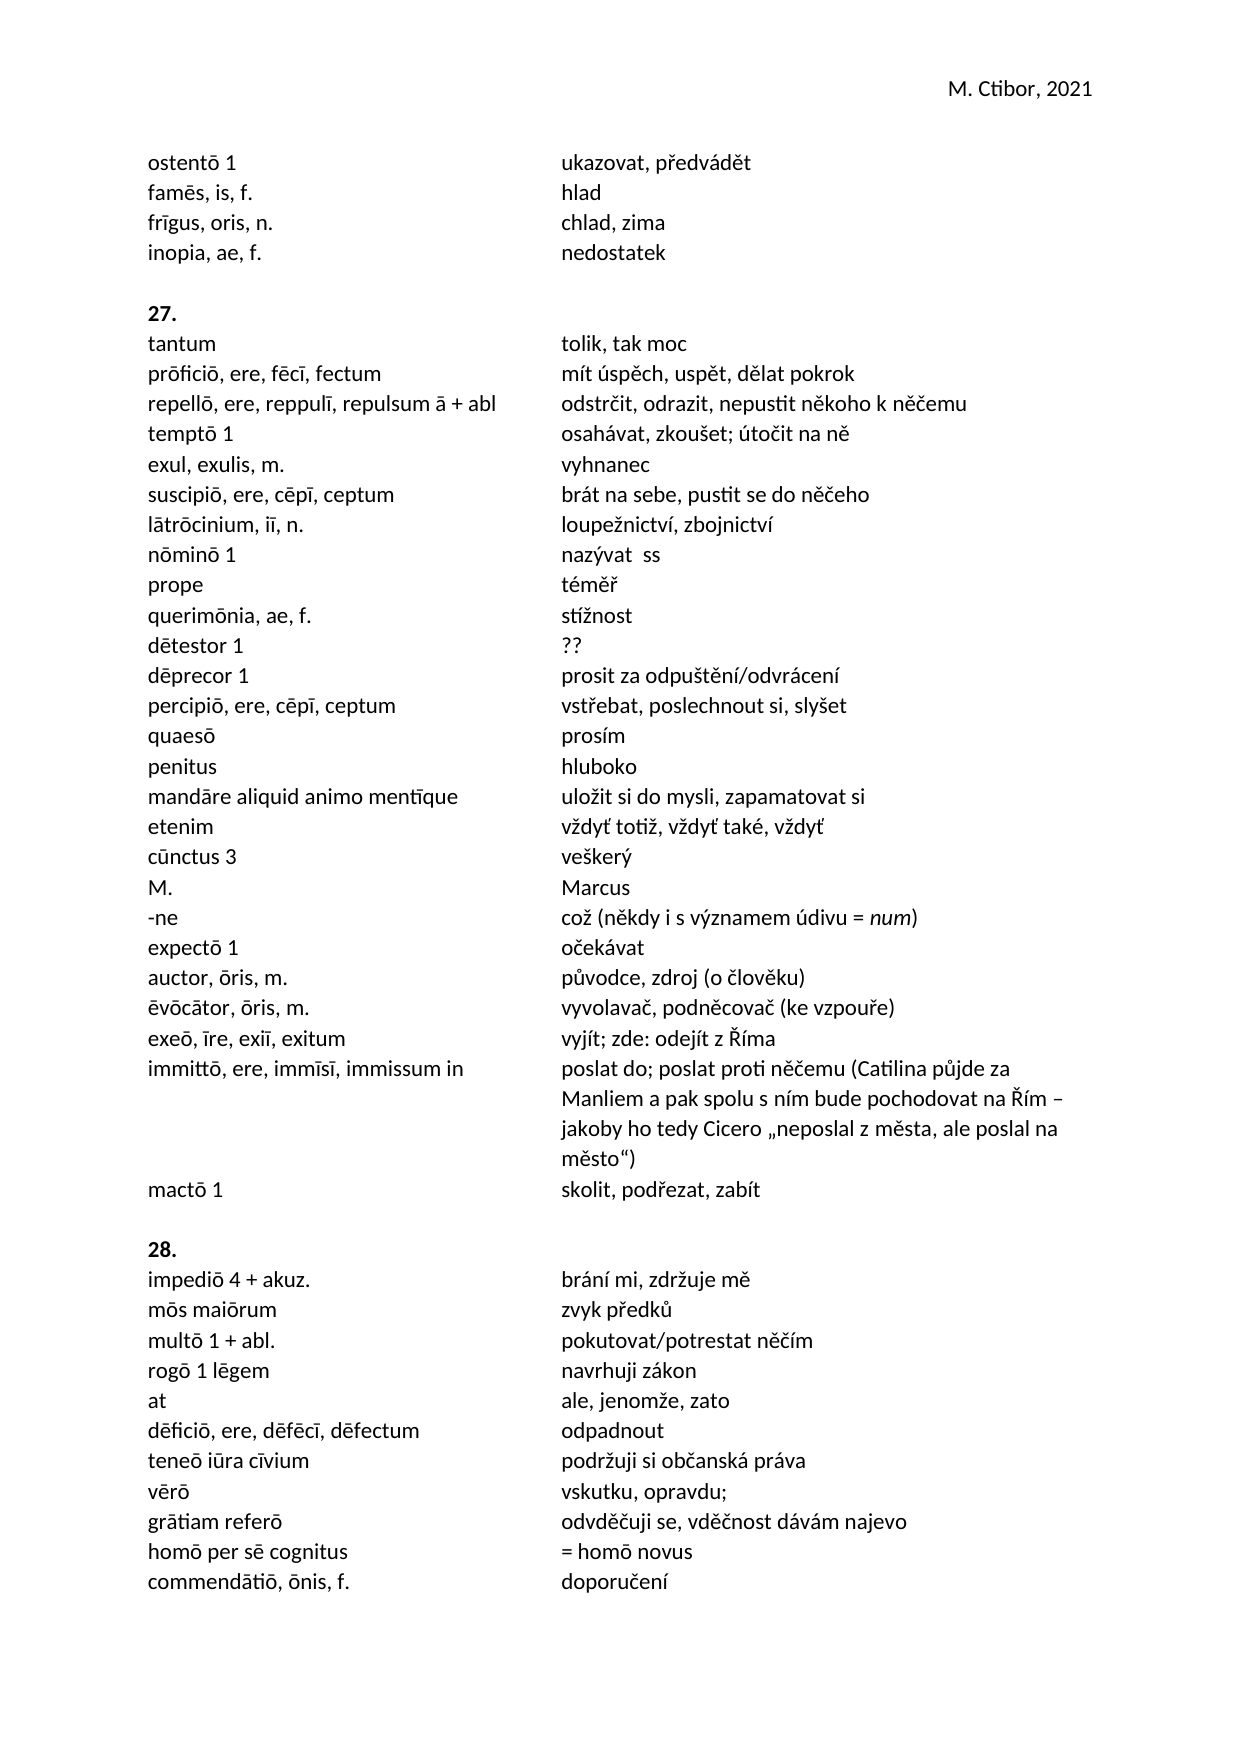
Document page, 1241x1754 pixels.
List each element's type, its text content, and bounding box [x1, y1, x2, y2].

text expectō 1 očekávat [148, 933, 1093, 961]
text penitus hluboko [148, 752, 1093, 780]
text at ale, jenomže, zato [148, 1386, 1093, 1414]
text multō 1 + abl. pokutovat/potrestat něčím [148, 1326, 1093, 1354]
text nōminō 1 nazývat ss [148, 540, 1093, 568]
text percipiō, ere, cēpī, ceptum vstřebat, poslechnout si, slyšet [148, 691, 1093, 719]
text impediō 4 + akuz. brání mi, zdržuje mě [148, 1265, 1093, 1293]
text commendātiō, ōnis, f. doporučení [148, 1567, 1093, 1595]
text temptō 1 osahávat, zkoušet; útočit na ně [148, 419, 1093, 447]
text exul, exulis, m. vyhnanec [148, 450, 1093, 478]
text suscipiō, ere, cēpī, ceptum brát na sebe, pustit se do něčeho [148, 480, 1093, 508]
text grātiam referō odvděčuji se, vděčnost dávám najevo [148, 1507, 1093, 1535]
text famēs, is, f. hlad [148, 178, 1093, 206]
text dētestor 1 ?? [148, 631, 1093, 659]
text mactō 1 skolit, podřezat, zabít [148, 1175, 1093, 1203]
text homō per sē cognitus = homō novus [148, 1537, 1093, 1565]
text immittō, ere, immīsī, immissum in poslat do; poslat proti něčemu (Catilina půjde za Manliem a pak spolu s ním bude pochodovat na Řím – jakoby ho tedy Cicero „neposlal z města, ale poslal na město“) [148, 1054, 1093, 1172]
text querimōnia, ae, f. stížnost [148, 601, 1093, 629]
subtitle 27. [148, 299, 1093, 327]
text auctor, ōris, m. původce, zdroj (o člověku) [148, 963, 1093, 991]
text vērō vskutku, opravdu; [148, 1477, 1093, 1505]
text ostentō 1 ukazovat, předvádět [148, 148, 1093, 176]
text inopia, ae, f. nedostatek [148, 238, 1093, 266]
text mandāre aliquid animo mentīque uložit si do mysli, zapamatovat si [148, 782, 1093, 810]
subtitle 28. [148, 1235, 1093, 1263]
text prope téměř [148, 571, 1093, 598]
text -ne což (někdy i s významem údivu = num) [148, 903, 1093, 931]
text quaesō prosím [148, 722, 1093, 749]
text lātrōcinium, iī, n. loupežnictví, zbojnictví [148, 510, 1093, 538]
text prōficiō, ere, fēcī, fectum mít úspěch, uspět, dělat pokrok [148, 359, 1093, 387]
text tantum tolik, tak moc [148, 329, 1093, 357]
text repellō, ere, reppulī, repulsum ā + abl odstrčit, odrazit, nepustit někoho k něčemu [148, 389, 1093, 417]
text cūnctus 3 veškerý [148, 842, 1093, 870]
text rogō 1 lēgem navrhuji zákon [148, 1356, 1093, 1384]
text teneō iūra cīvium podržuji si občanská práva [148, 1447, 1093, 1474]
text ēvōcātor, ōris, m. vyvolavač, podněcovač (ke vzpouře) [148, 993, 1093, 1021]
text M. Marcus [148, 873, 1093, 901]
text dēprecor 1 prosit za odpuštění/odvrácení [148, 661, 1093, 689]
text dēficiō, ere, dēfēcī, dēfectum odpadnout [148, 1416, 1093, 1444]
text frīgus, oris, n. chlad, zima [148, 208, 1093, 236]
text etenim vždyť totiž, vždyť také, vždyť [148, 812, 1093, 840]
text mōs maiōrum zvyk předků [148, 1296, 1093, 1323]
text exeō, īre, exiī, exitum vyjít; zde: odejít z Říma [148, 1024, 1093, 1052]
